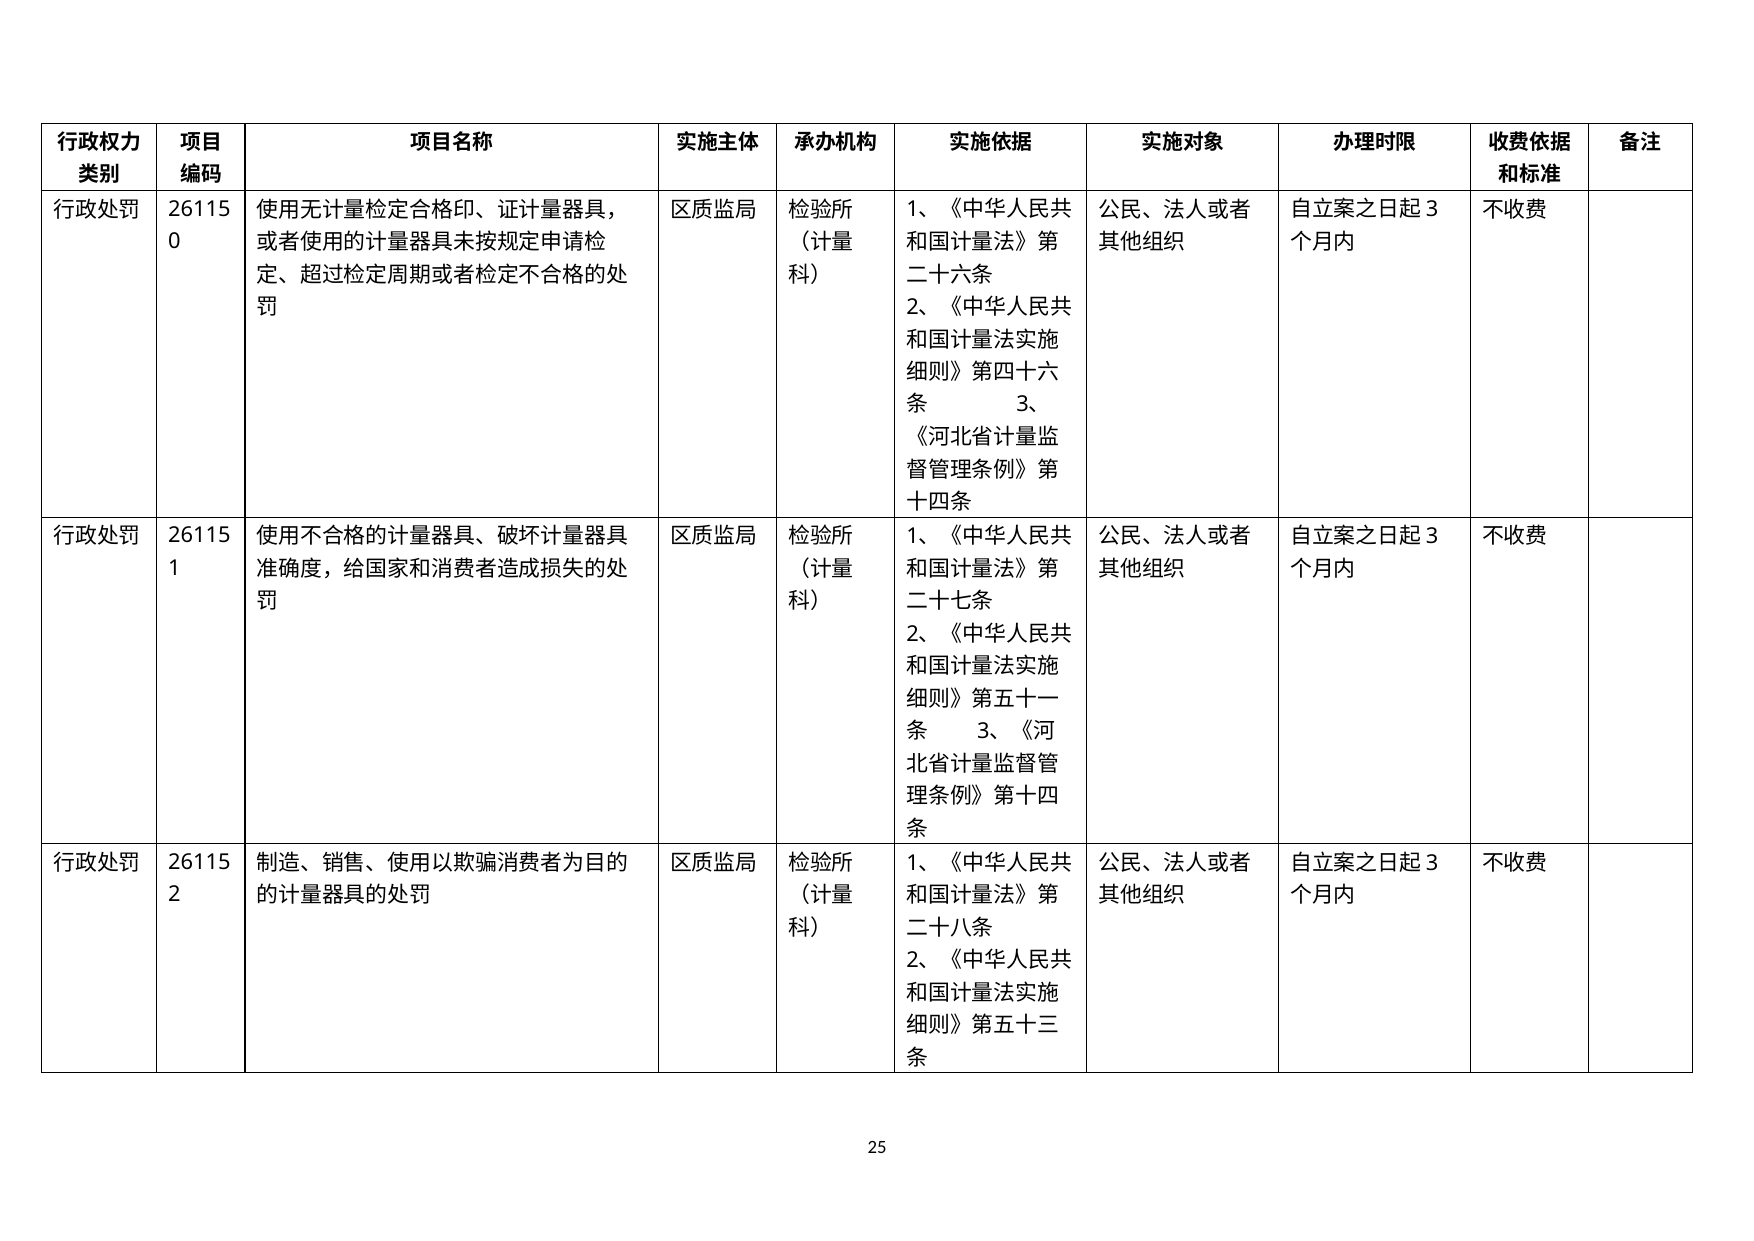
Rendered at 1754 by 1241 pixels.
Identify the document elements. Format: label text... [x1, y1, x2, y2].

table_cell 公民、法人或者其他组织 [1087, 518, 1278, 843]
table_cell 不收费 [1471, 191, 1588, 517]
table_cell 261152 [157, 844, 244, 1072]
table_header 项目名称 [246, 124, 658, 190]
table_cell 区质监局 [659, 191, 776, 517]
table_cell 自立案之日起3个月内 [1279, 844, 1470, 1072]
table_cell 行政处罚 [42, 844, 156, 1072]
table_cell 检验所（计量科） [777, 844, 894, 1072]
table_cell 行政处罚 [42, 518, 156, 843]
table_cell 261151 [157, 518, 244, 843]
table_cell 不收费 [1471, 518, 1588, 843]
table_header 项目 编码 [157, 124, 244, 190]
table_header 实施依据 [895, 124, 1086, 190]
table_cell [1589, 518, 1692, 843]
table_cell 使用无计量检定合格印、证计量器具，或者使用的计量器具未按规定申请检定、超过检定周期或者检定不合格的处罚 [246, 191, 658, 517]
table_header 办理时限 [1279, 124, 1470, 190]
table_cell 自立案之日起3个月内 [1279, 191, 1470, 517]
table_header 承办机构 [777, 124, 894, 190]
table_header 实施主体 [659, 124, 776, 190]
table_cell [1589, 191, 1692, 517]
table_cell 1、《中华人民共和国计量法》第二十七条 2、《中华人民共和国计量法实施细则》第五十一条 3、《河北省计量监督管理条例》第十四条 [895, 518, 1086, 843]
table_cell 检验所（计量科） [777, 518, 894, 843]
table_header 备注 [1589, 124, 1692, 190]
table_cell 不收费 [1471, 844, 1588, 1072]
table_cell 1、《中华人民共和国计量法》第二十八条 2、《中华人民共和国计量法实施细则》第五十三条 [895, 844, 1086, 1072]
table_cell [1589, 844, 1692, 1072]
table_cell 自立案之日起3个月内 [1279, 518, 1470, 843]
table_cell 区质监局 [659, 518, 776, 843]
table_cell 公民、法人或者其他组织 [1087, 191, 1278, 517]
table_cell 制造、销售、使用以欺骗消费者为目的的计量器具的处罚 [246, 844, 658, 1072]
table_cell 区质监局 [659, 844, 776, 1072]
table_cell 使用不合格的计量器具、破坏计量器具准确度，给国家和消费者造成损失的处罚 [246, 518, 658, 843]
table_cell 公民、法人或者其他组织 [1087, 844, 1278, 1072]
table_header 收费依据和标准 [1471, 124, 1588, 190]
table_cell 行政处罚 [42, 191, 156, 517]
table_cell 检验所（计量科） [777, 191, 894, 517]
table_header 实施对象 [1087, 124, 1278, 190]
table_cell 1、《中华人民共和国计量法》第二十六条 2、《中华人民共和国计量法实施细则》第四十六条 3、《河北省计量监督管理条例》第十四条 [895, 191, 1086, 517]
table_header 行政权力类别 [42, 124, 156, 190]
table_cell 261150 [157, 191, 244, 517]
